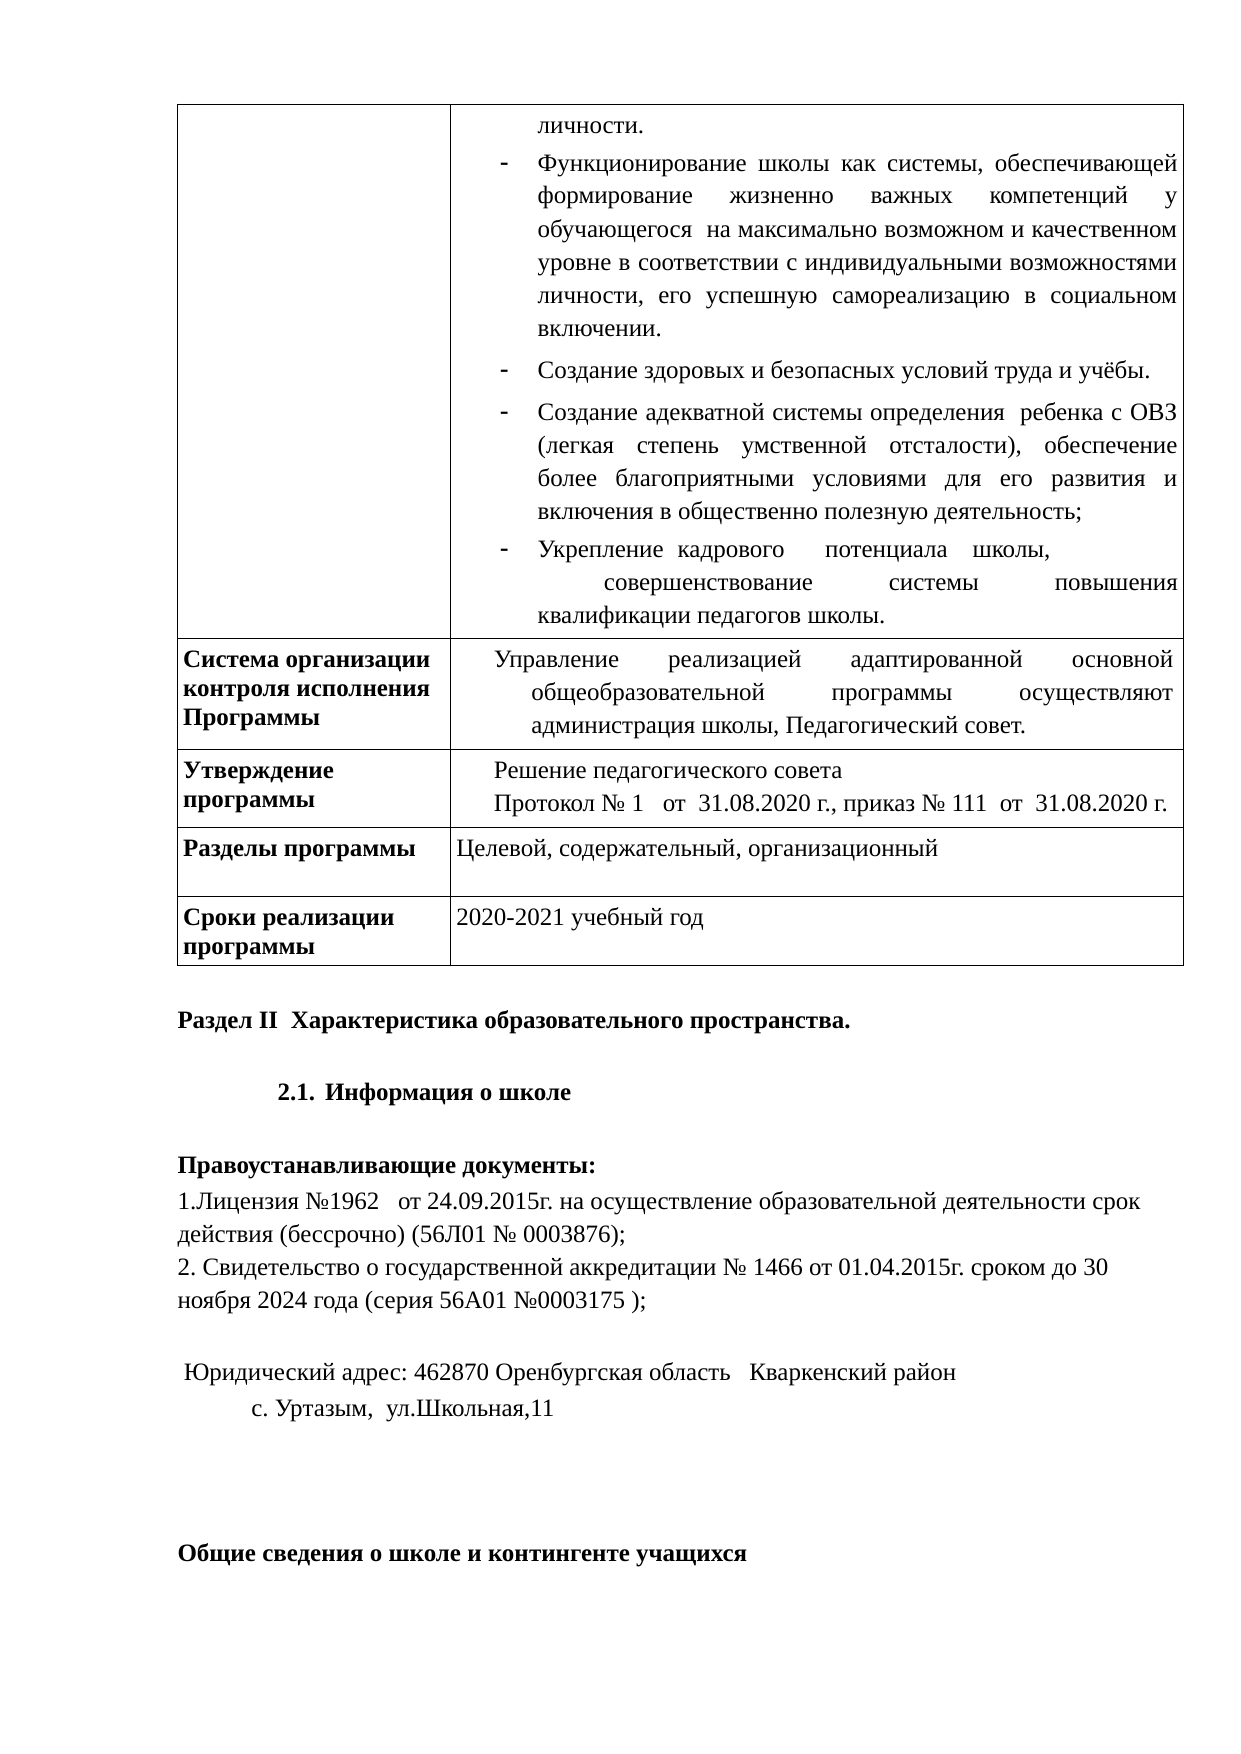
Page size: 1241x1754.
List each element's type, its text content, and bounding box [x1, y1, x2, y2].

table_cell 2020-2021 учебный год [451, 897, 1183, 965]
text Раздел II Характеристика образовательного пространства. [177, 1005, 1152, 1034]
table_cell Разделы программы [178, 828, 450, 896]
text 1.Лицензия №1962 от 24.09.2015г. на осуществление образовательной деятельности срок действия (бессрочно) (56Л01 № 0003876); 2. Свидетельство о государственной аккредитации № 1466 от 01.04.2015г. сроком до 30 ноября 2024 года (серия 56А01 №0003175 ); [177, 1186, 1152, 1314]
table_cell Решение педагогического совета Протокол № 1 от 31.08.2020 г., приказ № 111 от 31.08.2020 г. [451, 750, 1183, 826]
table_cell Управление реализацией адаптированной основной общеобразовательной программы осуществляют администрация школы, Педагогический совет. [451, 639, 1183, 749]
table_cell Целевой, содержательный, организационный [451, 828, 1183, 896]
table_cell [178, 105, 450, 638]
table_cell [451, 105, 1183, 638]
table_cell Сроки реализации программы [178, 897, 450, 965]
text 2.1. Информация о школе [177, 1077, 1152, 1106]
table_cell Утверждение программы [178, 750, 450, 826]
text с. Уртазым, ул.Школьная,11 [177, 1393, 1152, 1422]
text Общие сведения о школе и контингенте учащихся [177, 1538, 1152, 1567]
text Юридический адрес: 462870 Оренбургская область Кваркенский район [177, 1357, 1152, 1386]
table_cell Система организации контроля исполнения Программы [178, 639, 450, 749]
text Правоустанавливающие документы: [177, 1150, 1152, 1178]
